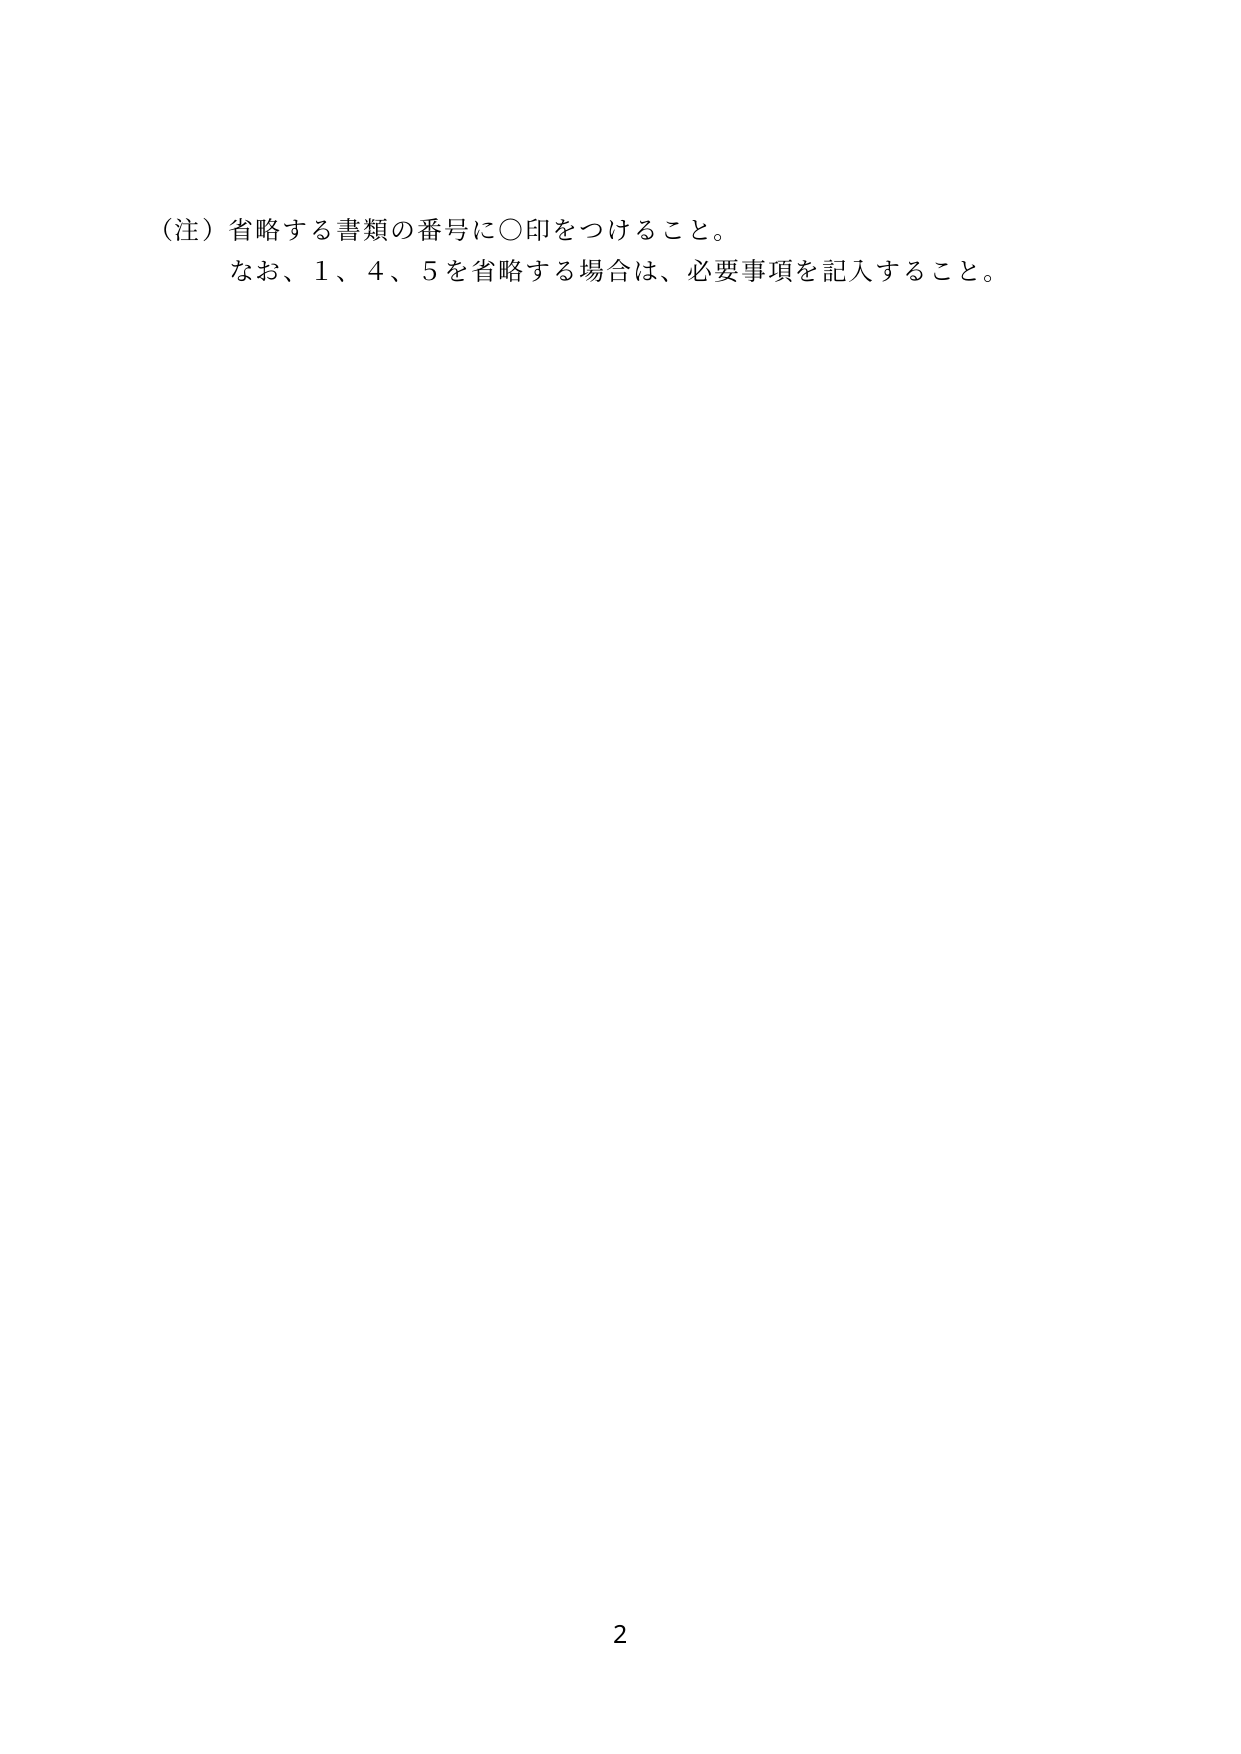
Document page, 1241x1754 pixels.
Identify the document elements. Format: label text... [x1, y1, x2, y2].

text （注）省略する書類の番号に○印をつけること。 [148, 208, 1092, 249]
text なお、１、４、５を省略する場合は、必要事項を記入すること。 [148, 249, 1092, 290]
